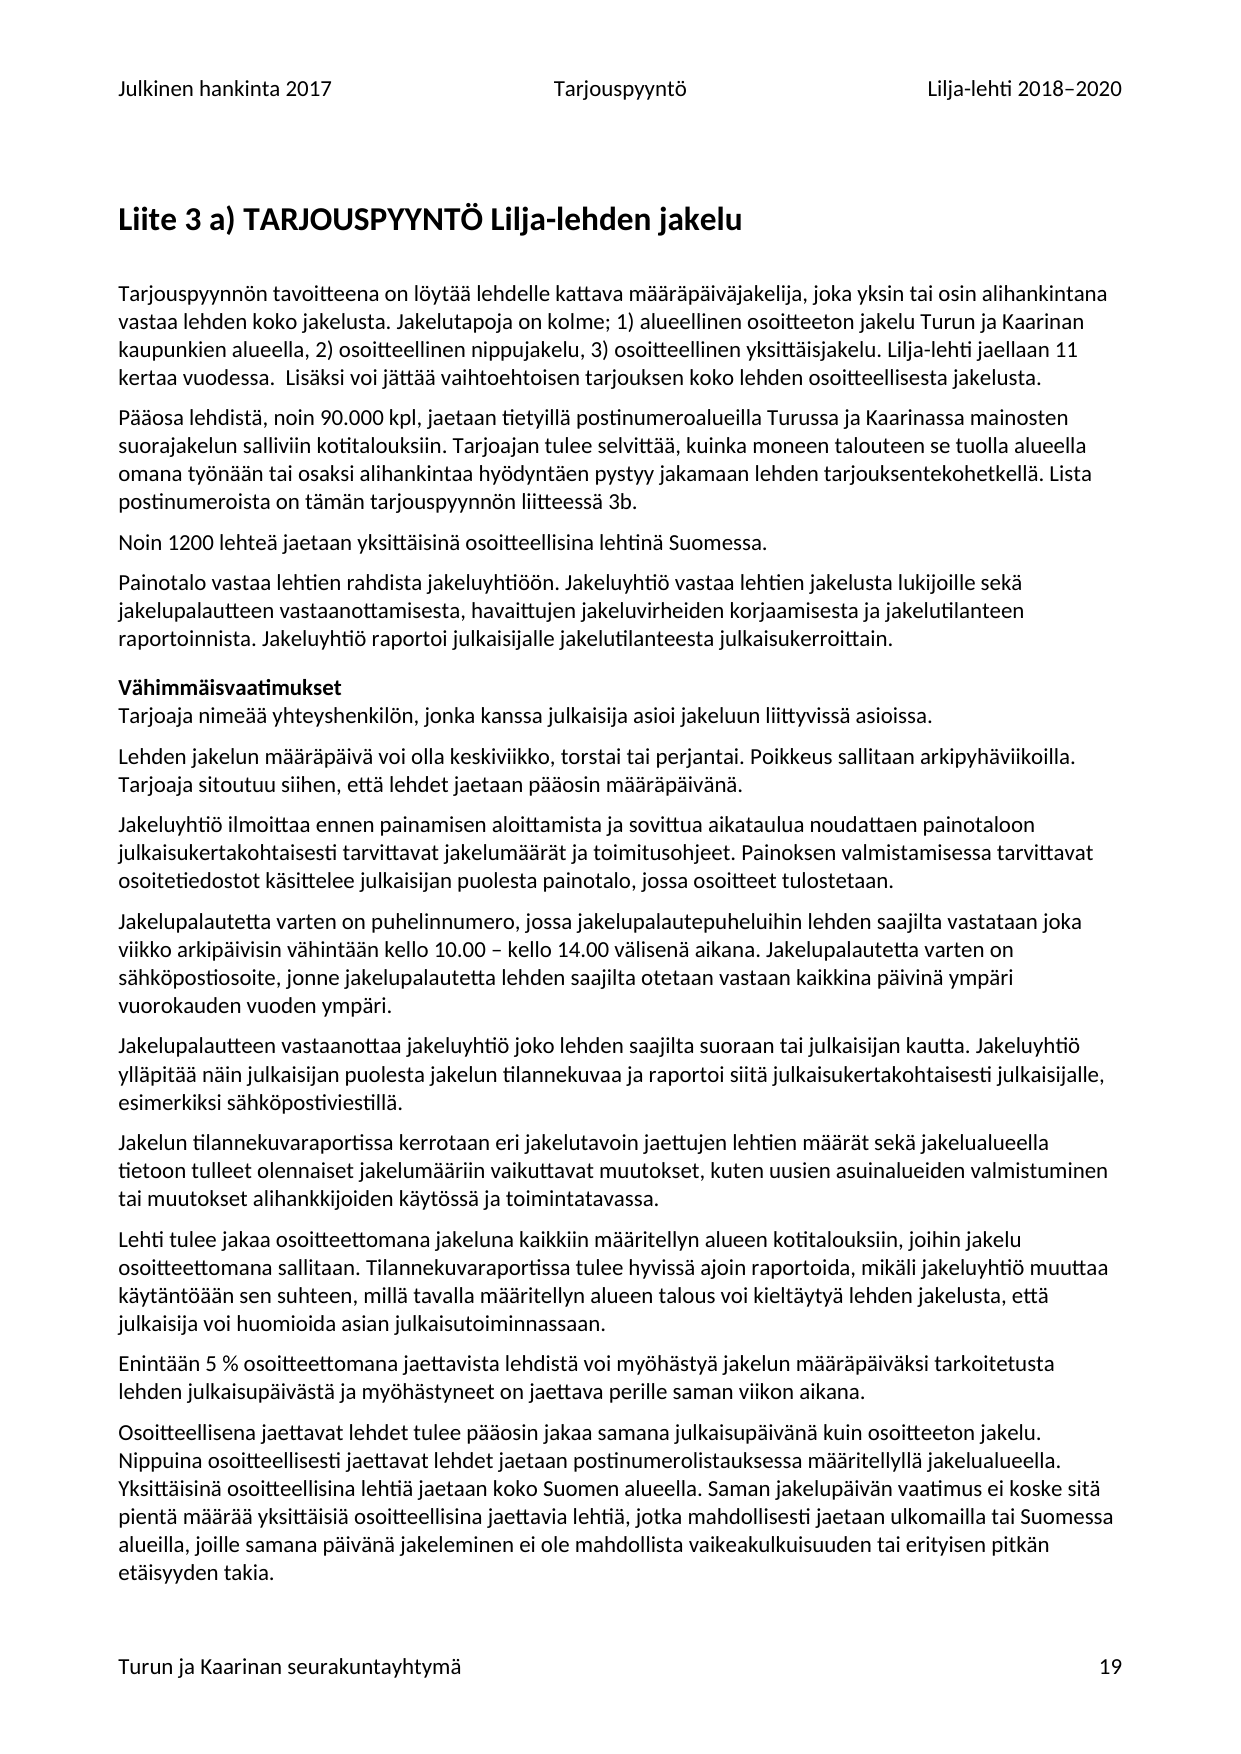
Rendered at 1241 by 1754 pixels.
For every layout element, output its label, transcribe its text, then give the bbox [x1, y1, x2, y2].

text Tarjoaja nimeää yhteyshenkilön, jonka kanssa julkaisija asioi jakeluun liittyvissä asioissa. [118, 701, 1122, 729]
text Lehti tulee jakaa osoitteettomana jakeluna kaikkiin määritellyn alueen kotitalouksiin, joihin jakelu osoitteettomana sallitaan. Tilannekuvaraportissa tulee hyvissä ajoin raportoida, mikäli jakeluyhtiö muuttaa käytäntöään sen suhteen, millä tavalla määritellyn alueen talous voi kieltäytyä lehden jakelusta, että julkaisija voi huomioida asian julkaisutoiminnassaan. [118, 1225, 1122, 1337]
text Jakelupalautetta varten on puhelinnumero, jossa jakelupalautepuheluihin lehden saajilta vastataan joka viikko arkipäivisin vähintään kello 10.00 – kello 14.00 välisenä aikana. Jakelupalautetta varten on sähköpostiosoite, jonne jakelupalautetta lehden saajilta otetaan vastaan kaikkina päivinä ympäri vuorokauden vuoden ympäri. [118, 907, 1122, 1019]
text Tarjouspyynnön tavoitteena on löytää lehdelle kattava määräpäiväjakelija, joka yksin tai osin alihankintana vastaa lehden koko jakelusta. Jakelutapoja on kolme; 1) alueellinen osoitteeton jakelu Turun ja Kaarinan kaupunkien alueella, 2) osoitteellinen nippujakelu, 3) osoitteellinen yksittäisjakelu. Lilja-lehti jaellaan 11 kertaa vuodessa. Lisäksi voi jättää vaihtoehtoisen tarjouksen koko lehden osoitteellisesta jakelusta. [118, 279, 1122, 391]
text Painotalo vastaa lehtien rahdista jakeluyhtiöön. Jakeluyhtiö vastaa lehtien jakelusta lukijoille sekä jakelupalautteen vastaanottamisesta, havaittujen jakeluvirheiden korjaamisesta ja jakelutilanteen raportoinnista. Jakeluyhtiö raportoi julkaisijalle jakelutilanteesta julkaisukerroittain. [118, 568, 1122, 653]
text Noin 1200 lehteä jaetaan yksittäisinä osoitteellisina lehtinä Suomessa. [118, 528, 1122, 556]
text Jakeluyhtiö ilmoittaa ennen painamisen aloittamista ja sovittua aikataulua noudattaen painotaloon julkaisukertakohtaisesti tarvittavat jakelumäärät ja toimitusohjeet. Painoksen valmistamisessa tarvittavat osoitetiedostot käsittelee julkaisijan puolesta painotalo, jossa osoitteet tulostetaan. [118, 811, 1122, 894]
text Enintään 5 % osoitteettomana jaettavista lehdistä voi myöhästyä jakelun määräpäiväksi tarkoitetusta lehden julkaisupäivästä ja myöhästyneet on jaettava perille saman viikon aikana. [118, 1349, 1122, 1405]
subtitle Vähimmäisvaatimukset [118, 673, 1122, 701]
subtitle Liite 3 a) TARJOUSPYYNTÖ Lilja-lehden jakelu [118, 198, 1122, 238]
text Lehden jakelun määräpäivä voi olla keskiviikko, torstai tai perjantai. Poikkeus sallitaan arkipyhäviikoilla. Tarjoaja sitoutuu siihen, että lehdet jaetaan pääosin määräpäivänä. [118, 742, 1122, 798]
text Jakelupalautteen vastaanottaa jakeluyhtiö joko lehden saajilta suoraan tai julkaisijan kautta. Jakeluyhtiö ylläpitää näin julkaisijan puolesta jakelun tilannekuvaa ja raportoi siitä julkaisukertakohtaisesti julkaisijalle, esimerkiksi sähköpostiviestillä. [118, 1032, 1122, 1116]
text Pääosa lehdistä, noin 90.000 kpl, jaetaan tietyillä postinumeroalueilla Turussa ja Kaarinassa mainosten suorajakelun salliviin kotitalouksiin. Tarjoajan tulee selvittää, kuinka moneen talouteen se tuolla alueella omana työnään tai osaksi alihankintaa hyödyntäen pystyy jakamaan lehden tarjouksentekohetkellä. Lista postinumeroista on tämän tarjouspyynnön liitteessä 3b. [118, 403, 1122, 516]
text Jakelun tilannekuvaraportissa kerrotaan eri jakelutavoin jaettujen lehtien määrät sekä jakelualueella tietoon tulleet olennaiset jakelumääriin vaikuttavat muutokset, kuten uusien asuinalueiden valmistuminen tai muutokset alihankkijoiden käytössä ja toimintatavassa. [118, 1128, 1122, 1212]
text Osoitteellisena jaettavat lehdet tulee pääosin jakaa samana julkaisupäivänä kuin osoitteeton jakelu. Nippuina osoitteellisesti jaettavat lehdet jaetaan postinumerolistauksessa määritellyllä jakelualueella. Yksittäisinä osoitteellisina lehtiä jaetaan koko Suomen alueella. Saman jakelupäivän vaatimus ei koske sitä pientä määrää yksittäisiä osoitteellisina jaettavia lehtiä, jotka mahdollisesti jaetaan ulkomailla tai Suomessa alueilla, joille samana päivänä jakeleminen ei ole mahdollista vaikeakulkuisuuden tai erityisen pitkän etäisyyden takia. [118, 1418, 1122, 1586]
